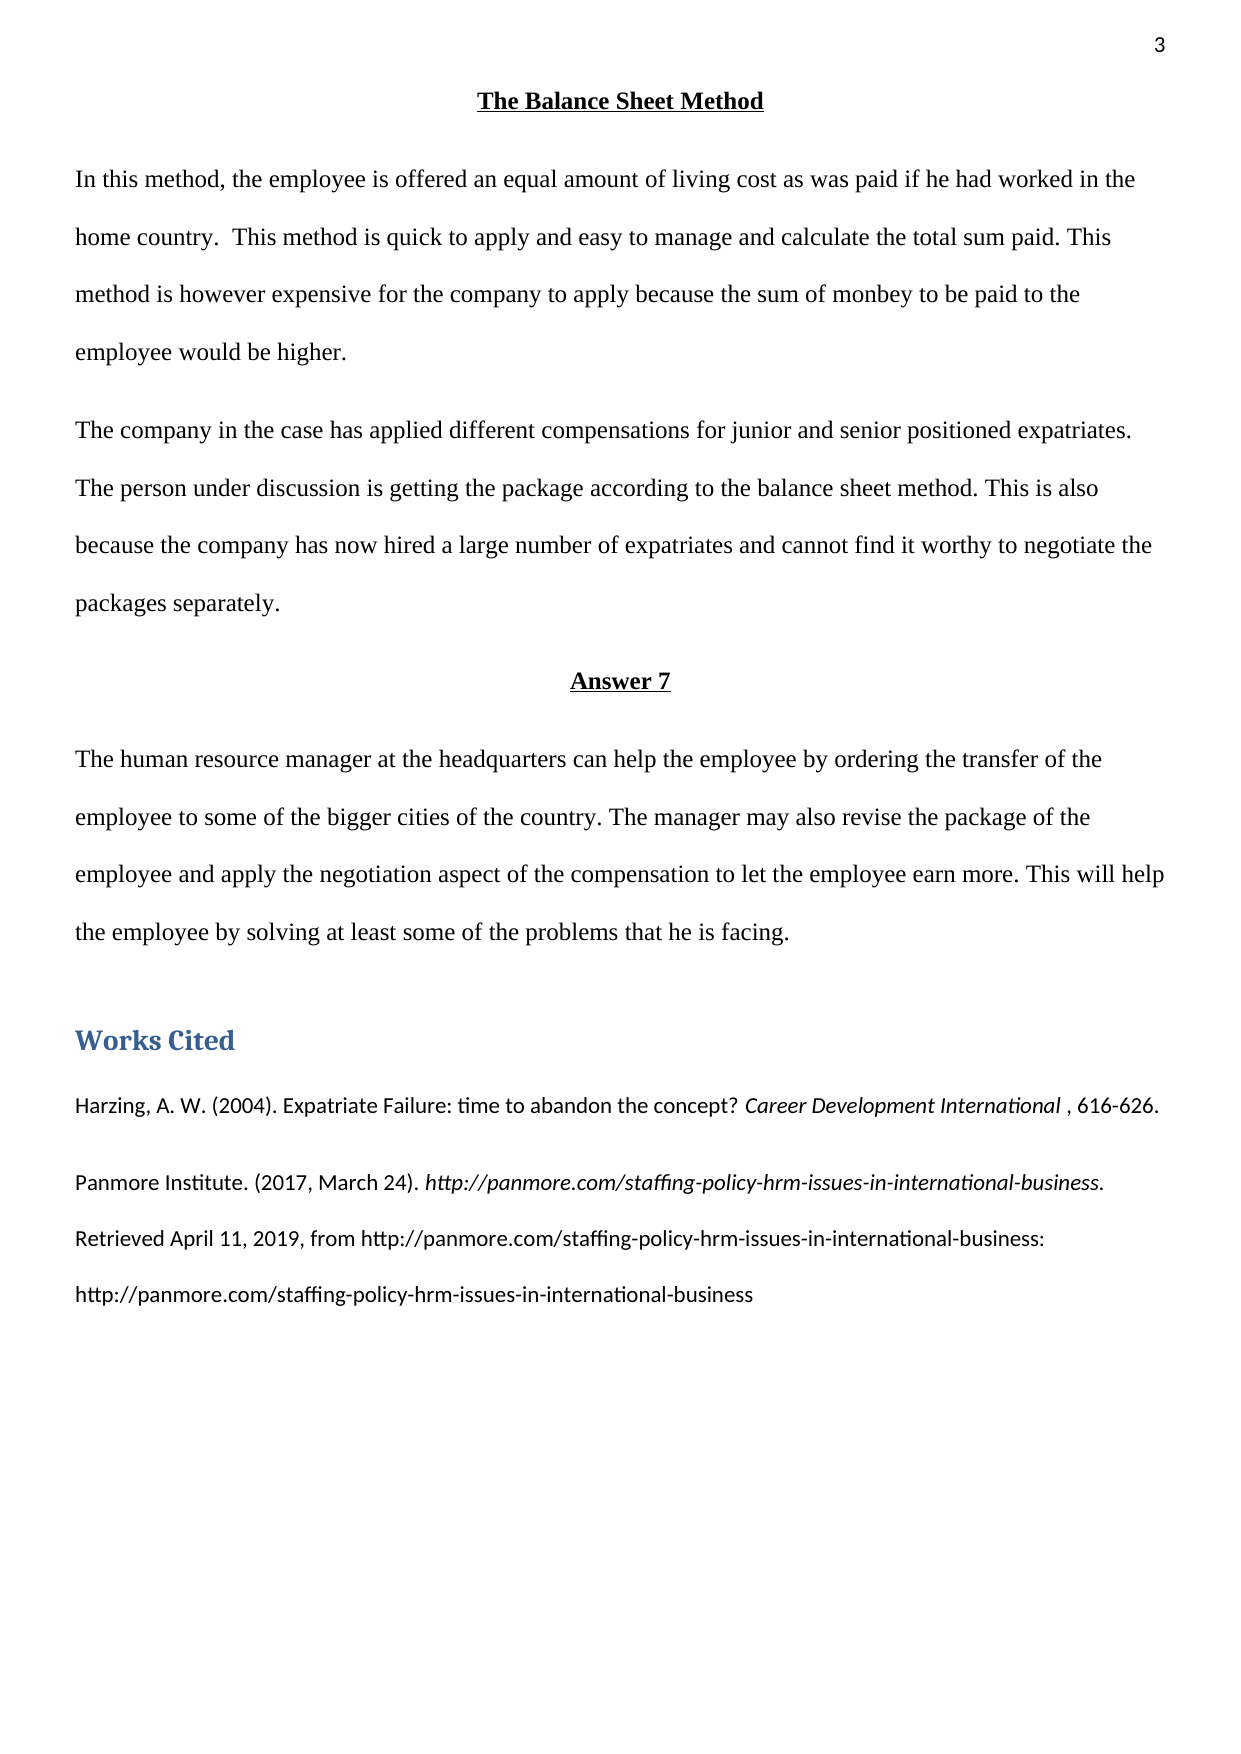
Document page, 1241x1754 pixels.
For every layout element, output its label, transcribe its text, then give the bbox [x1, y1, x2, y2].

text The company in the case has applied different compensations for junior and senior positioned expatriates. The person under discussion is getting the package according to the balance sheet method. This is also because the company has now hired a large number of expatriates and cannot find it worthy to negotiate the packages separately. [75, 415, 1165, 616]
text Answer 7 [75, 666, 1165, 695]
text In this method, the employee is offered an equal amount of living cost as was paid if he had worked in the home country. This method is quick to apply and easy to manage and calculate the total sum paid. This method is however expensive for the company to apply because the sum of monbey to be paid to the employee would be higher. [75, 164, 1165, 366]
text The human resource manager at the headquarters can help the employee by ordering the transfer of the employee to some of the bigger cities of the country. The manager may also revise the package of the employee and apply the negotiation aspect of the compensation to let the employee earn more. This will help the employee by solving at least some of the problems that he is facing. [75, 744, 1165, 946]
text The Balance Sheet Method [75, 86, 1165, 115]
